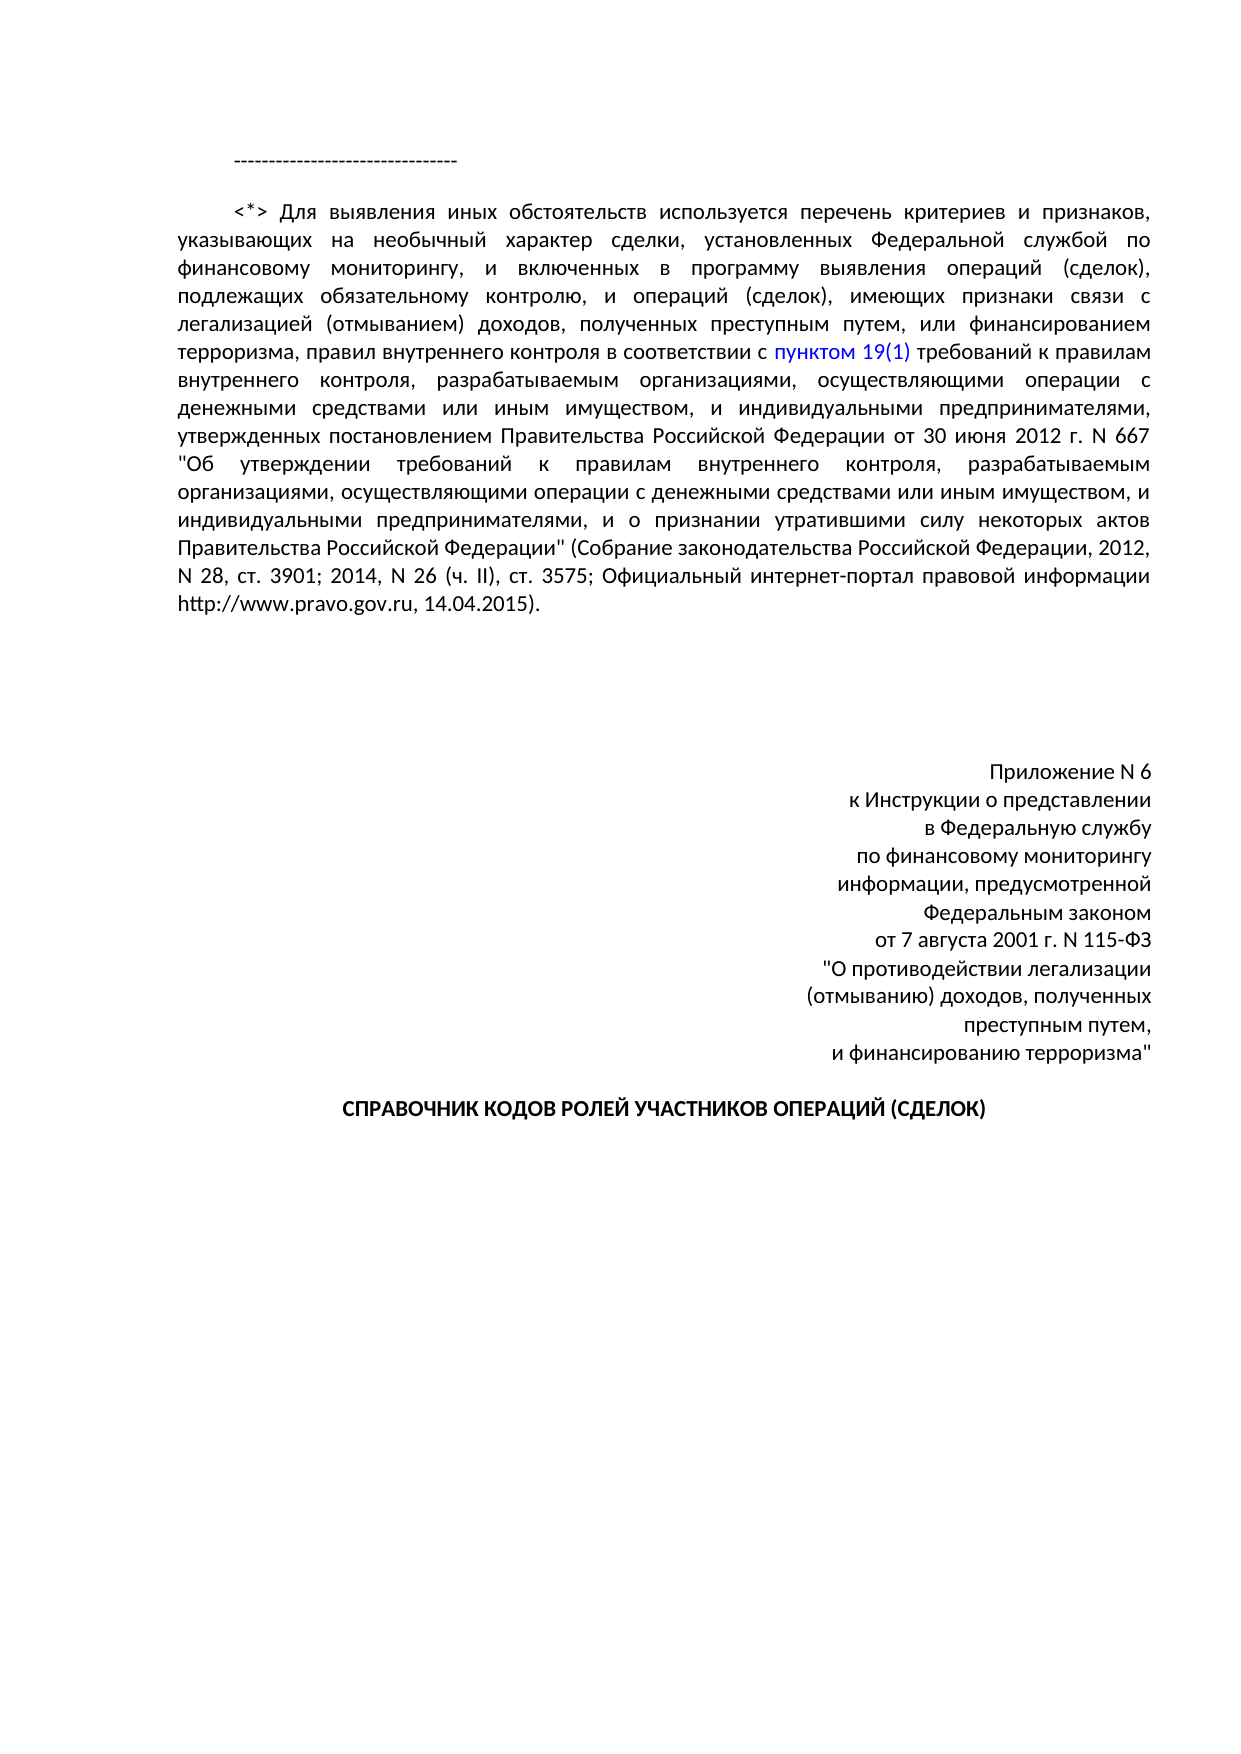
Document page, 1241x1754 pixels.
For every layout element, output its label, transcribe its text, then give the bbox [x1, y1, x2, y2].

title СПРАВОЧНИК КОДОВ РОЛЕЙ УЧАСТНИКОВ ОПЕРАЦИЙ (СДЕЛОК) [177, 1094, 1152, 1122]
text и финансированию терроризма" [177, 1038, 1152, 1066]
text к Инструкции о представлении [177, 786, 1152, 813]
text преступным путем, [177, 1010, 1152, 1038]
text от 7 августа 2001 г. N 115-ФЗ [177, 926, 1152, 954]
text "О противодействии легализации [177, 954, 1152, 982]
text Федеральным законом [177, 898, 1152, 926]
text Приложение N 6 [177, 757, 1152, 786]
text <*> Для выявления иных обстоятельств используется перечень критериев и признаков, указывающих на необычный характер сделки, установленных Федеральной службой по финансовому мониторингу, и включенных в программу выявления операций (сделок), подлежащих обязательному контролю, и операций (сделок), имеющих признаки связи с легализацией (отмыванием) доходов, полученных преступным путем, или финансированием терроризма, правил внутреннего контроля в соответствии с пунктом 19(1) требований к правилам внутреннего контроля, разрабатываемым организациями, осуществляющими операции с денежными средствами или иным имуществом, и индивидуальными предпринимателями, утвержденных постановлением Правительства Российской Федерации от 30 июня 2012 г. N 667 "Об утверждении требований к правилам внутреннего контроля, разрабатываемым организациями, осуществляющими операции с денежными средствами или иным имуществом, и индивидуальными предпринимателями, и о признании утратившими силу некоторых актов Правительства Российской Федерации" (Собрание законодательства Российской Федерации, 2012, N 28, ст. 3901; 2014, N 26 (ч. II), ст. 3575; Официальный интернет-портал правовой информации http://www.pravo.gov.ru, 14.04.2015). [177, 197, 1152, 617]
text -------------------------------- [177, 146, 1152, 174]
text по финансовому мониторингу [177, 842, 1152, 869]
text (отмыванию) доходов, полученных [177, 982, 1152, 1010]
text в Федеральную службу [177, 813, 1152, 842]
text информации, предусмотренной [177, 869, 1152, 898]
